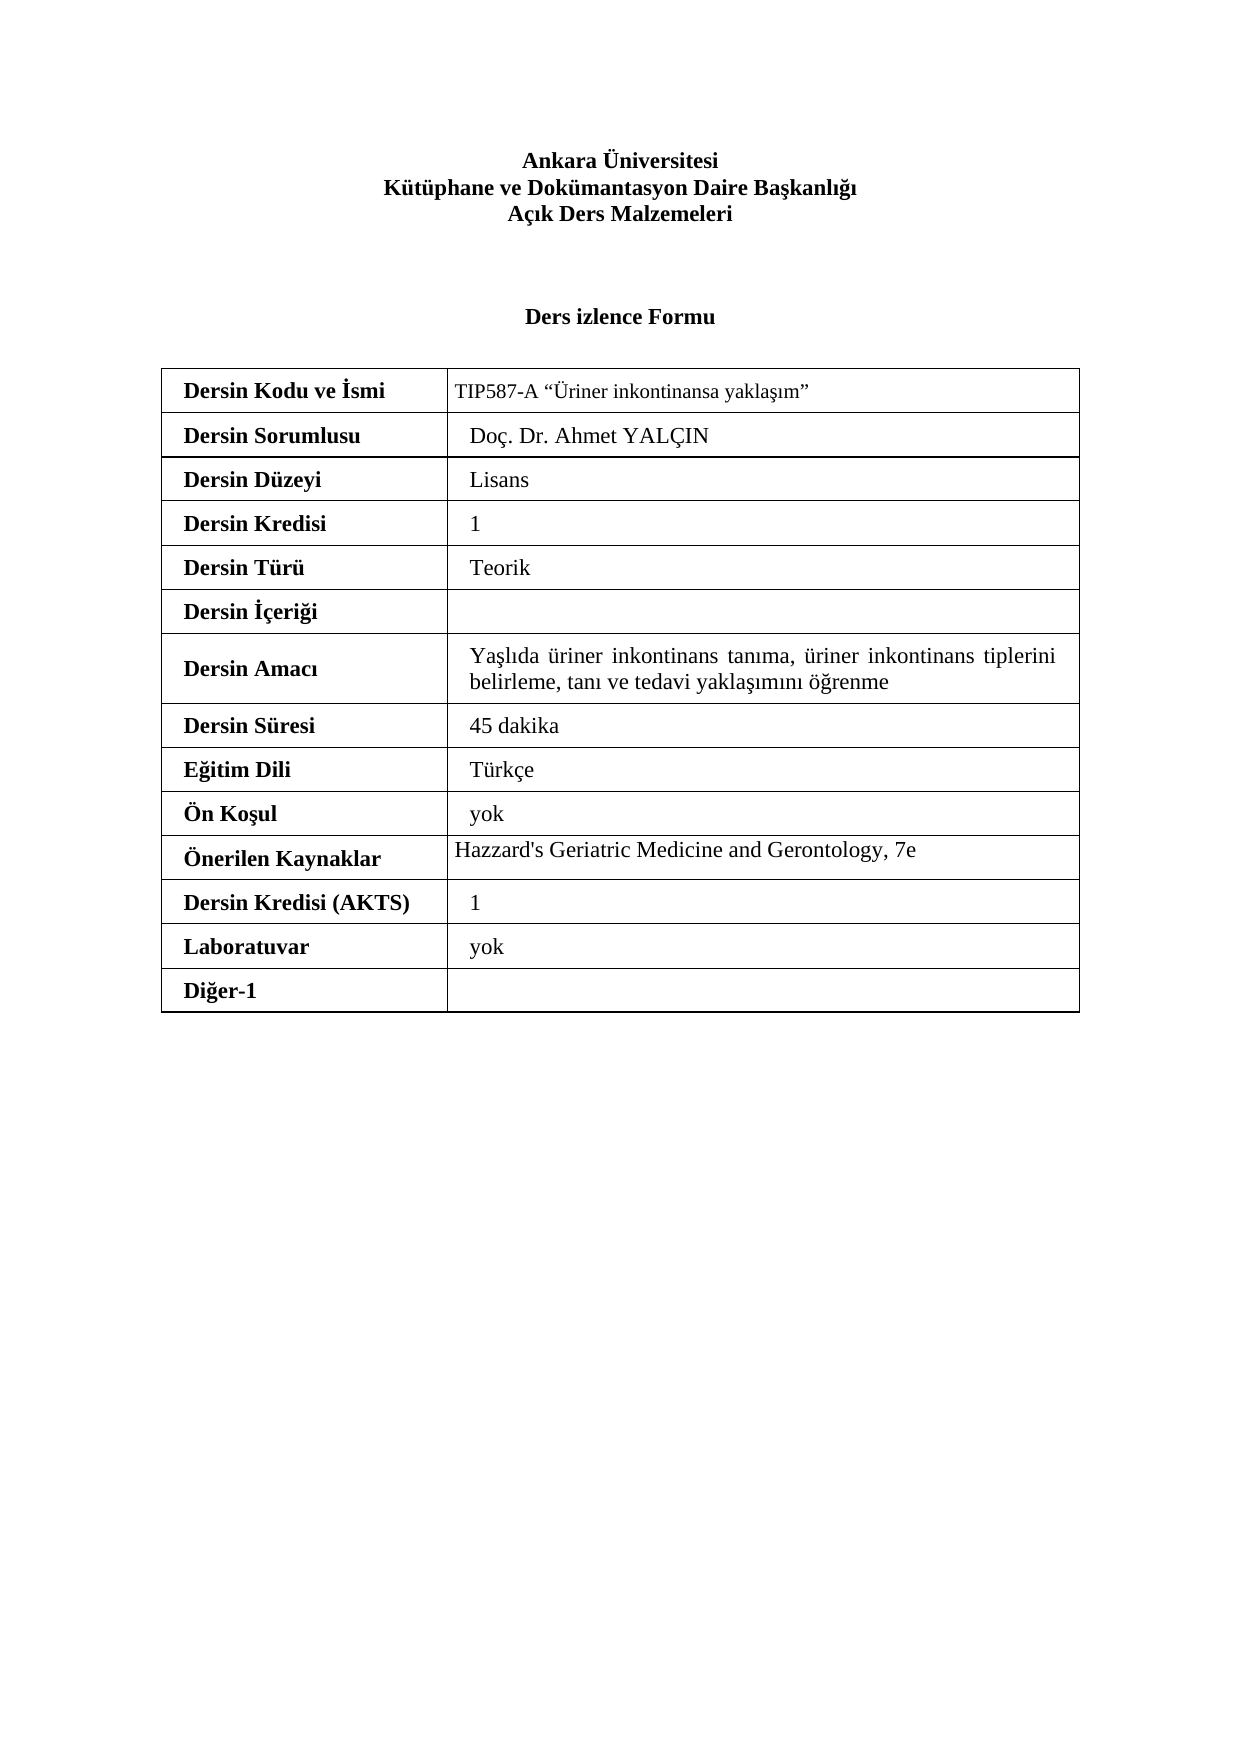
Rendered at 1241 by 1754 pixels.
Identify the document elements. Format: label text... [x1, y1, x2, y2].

table_cell Teorik [448, 546, 1079, 588]
table_cell 1 [448, 501, 1079, 544]
table_cell Laboratuvar [162, 924, 447, 967]
table_cell Dersin Süresi [162, 704, 447, 747]
table_cell Dersin Düzeyi [162, 458, 447, 500]
table_cell 1 [448, 880, 1079, 923]
table_cell Lisans [448, 458, 1079, 500]
table_cell Dersin Kredisi [162, 501, 447, 544]
table_cell yok [448, 792, 1079, 835]
table_cell Yaşlıda üriner inkontinans tanıma, üriner inkontinans tiplerini belirleme, tanı ve tedavi yaklaşımını öğrenme [448, 634, 1079, 703]
table_header TIP587-A “Üriner inkontinansa yaklaşım” [448, 369, 1079, 412]
table_header Dersin Kodu ve İsmi [162, 369, 447, 412]
table_cell Eğitim Dili [162, 748, 447, 791]
text Açık Ders Malzemeleri [148, 200, 1093, 227]
table_cell Önerilen Kaynaklar [162, 836, 447, 879]
table_cell Doç. Dr. Ahmet YALÇIN [448, 413, 1079, 456]
table_cell Dersin Türü [162, 546, 447, 588]
table_cell Diğer-1 [162, 969, 447, 1011]
table_cell Ön Koşul [162, 792, 447, 835]
text Ders izlence Formu [148, 303, 1093, 329]
table_cell Hazzard's Geriatric Medicine and Gerontology, 7e [448, 836, 1079, 879]
table_cell [448, 969, 1079, 1011]
table_cell Dersin İçeriği [162, 590, 447, 633]
table_cell Dersin Sorumlusu [162, 413, 447, 456]
table_cell Dersin Amacı [162, 634, 447, 703]
table_cell yok [448, 924, 1079, 967]
table_cell Türkçe [448, 748, 1079, 791]
text Ankara Üniversitesi Kütüphane ve Dokümantasyon Daire Başkanlığı [148, 148, 1093, 200]
table_cell [448, 590, 1079, 633]
table_cell 45 dakika [448, 704, 1079, 747]
table_cell Dersin Kredisi (AKTS) [162, 880, 447, 923]
